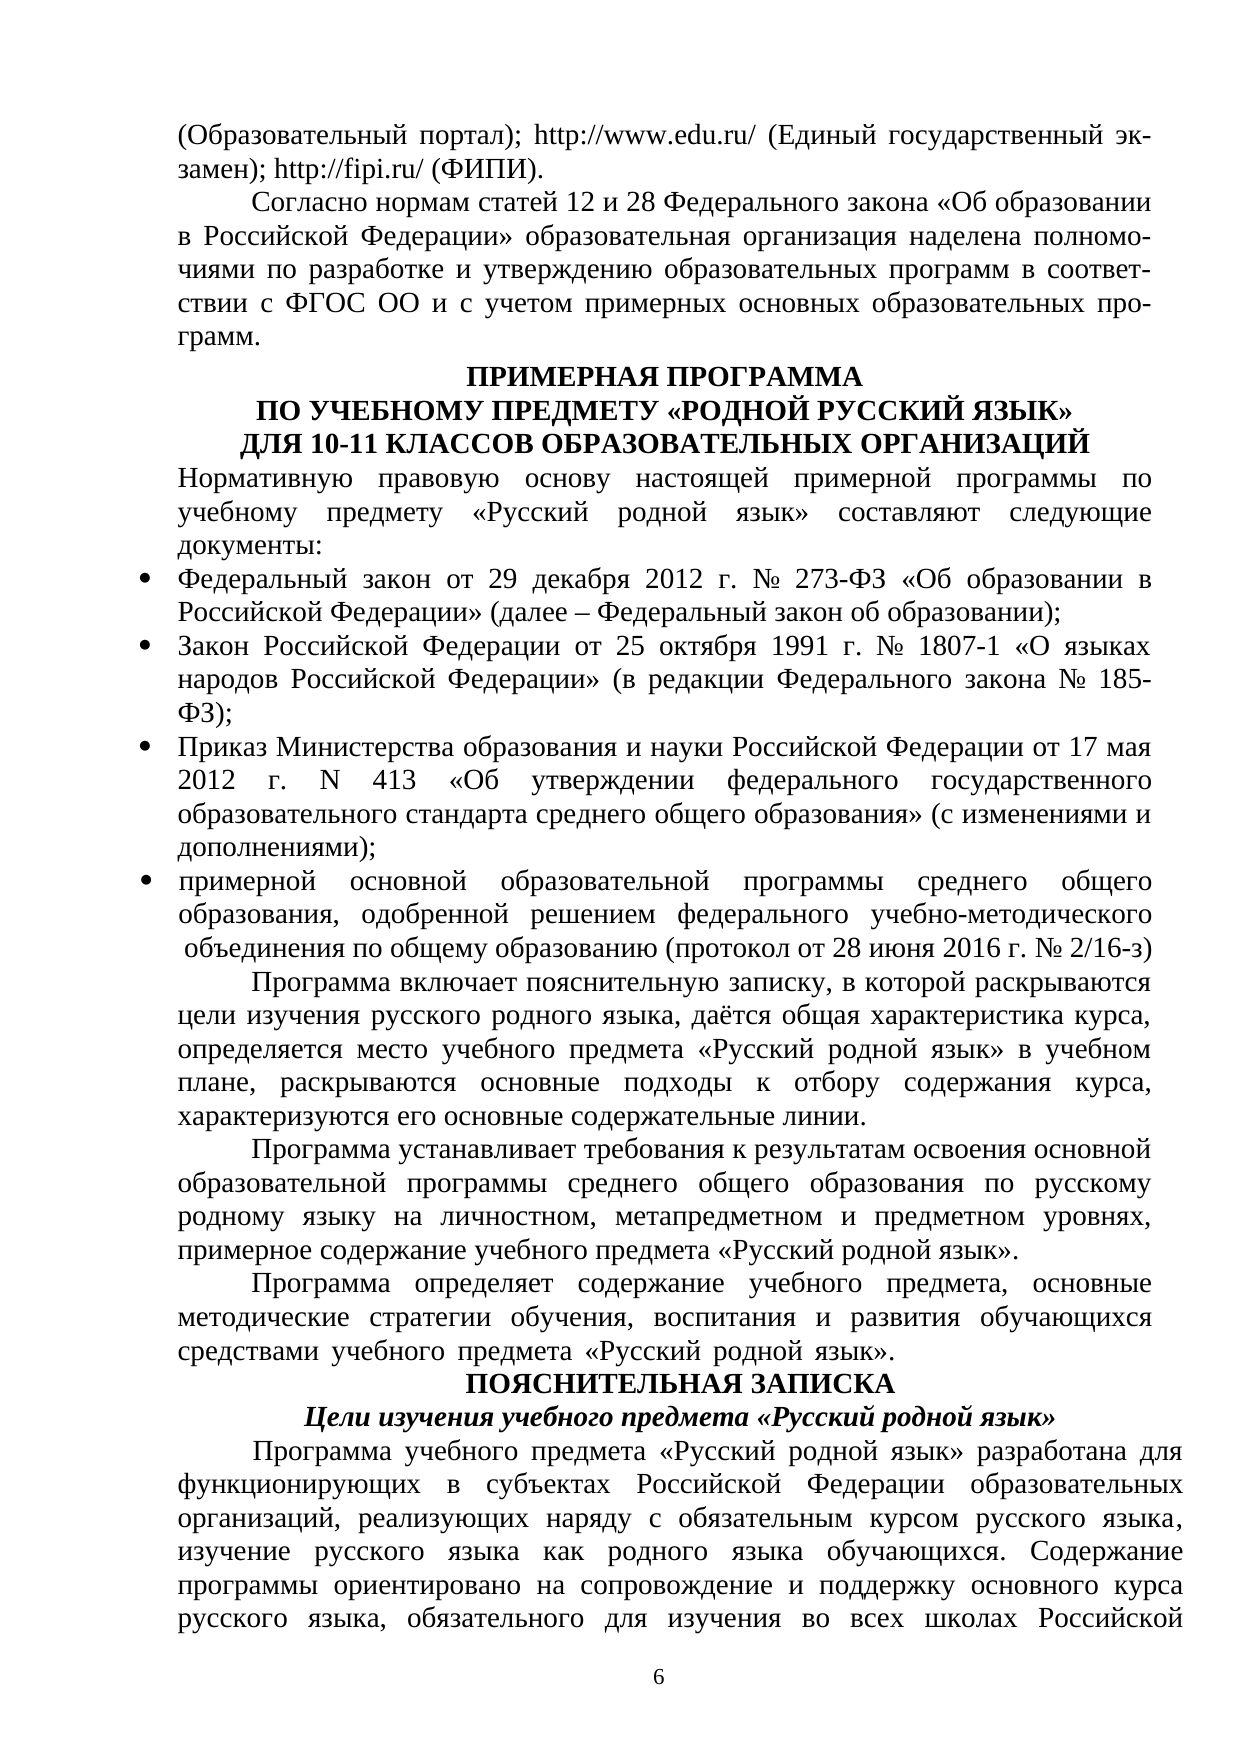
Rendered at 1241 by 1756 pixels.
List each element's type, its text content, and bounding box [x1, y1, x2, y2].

text Программа определяет содержание учебного предмета, основные методические стратегии обучения, воспитания и развития обучающихся средствами учебного предмета «Русский родной язык». [177, 1266, 1152, 1366]
text Программа устанавливает требования к результатам освоения основной образовательной программы среднего общего образования по русскому родному языку на личностном, метапредметном и предметном уровнях, примерное содержание учебного предмета «Русский родной язык». [177, 1131, 1152, 1266]
list Приказ Министерства образования и науки Российской Федерации от 17 мая 2012 г. N 413 «Об утверждении федерального государственного образовательного стандарта среднего общего образования» (с изменениями и дополнениями); [140, 729, 1152, 863]
subtitle ПРИМЕРНАЯ ПРОГРАММА [244, 359, 1086, 393]
list Федеральный закон от 29 декабря 2012 г. № 273-ФЗ «Об образовании в Российской Федерации» (далее – Федеральный закон об образовании); [140, 561, 1152, 628]
text Программа включает пояснительную записку, в которой раскрываются цели изучения русского родного языка, даётся общая характеристика курса, определяется место учебного предмета «Русский родной язык» в учебном плане, раскрываются основные подходы к отбору содержания курса, характеризуются его основные содержательные линии. [177, 964, 1152, 1131]
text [177, 1433, 1184, 1634]
list Закон Российской Федерации от 25 октября 1991 г. № 1807-1 «О языках народов Российской Федерации» (в редакции Федерального закона № 185- ФЗ); [140, 628, 1152, 729]
text Нормативную правовую основу настоящей примерной программы по учебному предмету «Русский родной язык» составляют следующие документы: [177, 460, 1152, 561]
list примерной основной образовательной программы среднего общего образования, одобренной решением федерального учебно-методического объединения по общему образованию (протокол от 28 июня 2016 г. № 2/16-з) [140, 863, 1152, 964]
text ПО УЧЕБНОМУ ПРЕДМЕТУ «РОДНОЙ РУССКИЙ ЯЗЫК» ДЛЯ 10-11 КЛАССОВ ОБРАЗОВАТЕЛЬНЫХ ОРГАНИЗАЦИЙ [239, 393, 1090, 460]
text (Образовательный портал); http://www.edu.ru/ (Единый государственный эк- замен); http://fipi.ru/ (ФИПИ). [177, 117, 1152, 184]
subtitle ПОЯСНИТЕЛЬНАЯ ЗАПИСКА [273, 1366, 1088, 1400]
subtitle Цели изучения учебного предмета «Русский родной язык» [304, 1400, 1196, 1433]
text Согласно нормам статей 12 и 28 Федерального закона «Об образовании в Российской Федерации» образовательная организация наделена полномо- чиями по разработке и утверждению образовательных программ в соответ- ствии с ФГОС ОО и с учетом примерных основных образовательных про- грамм. [177, 184, 1152, 352]
